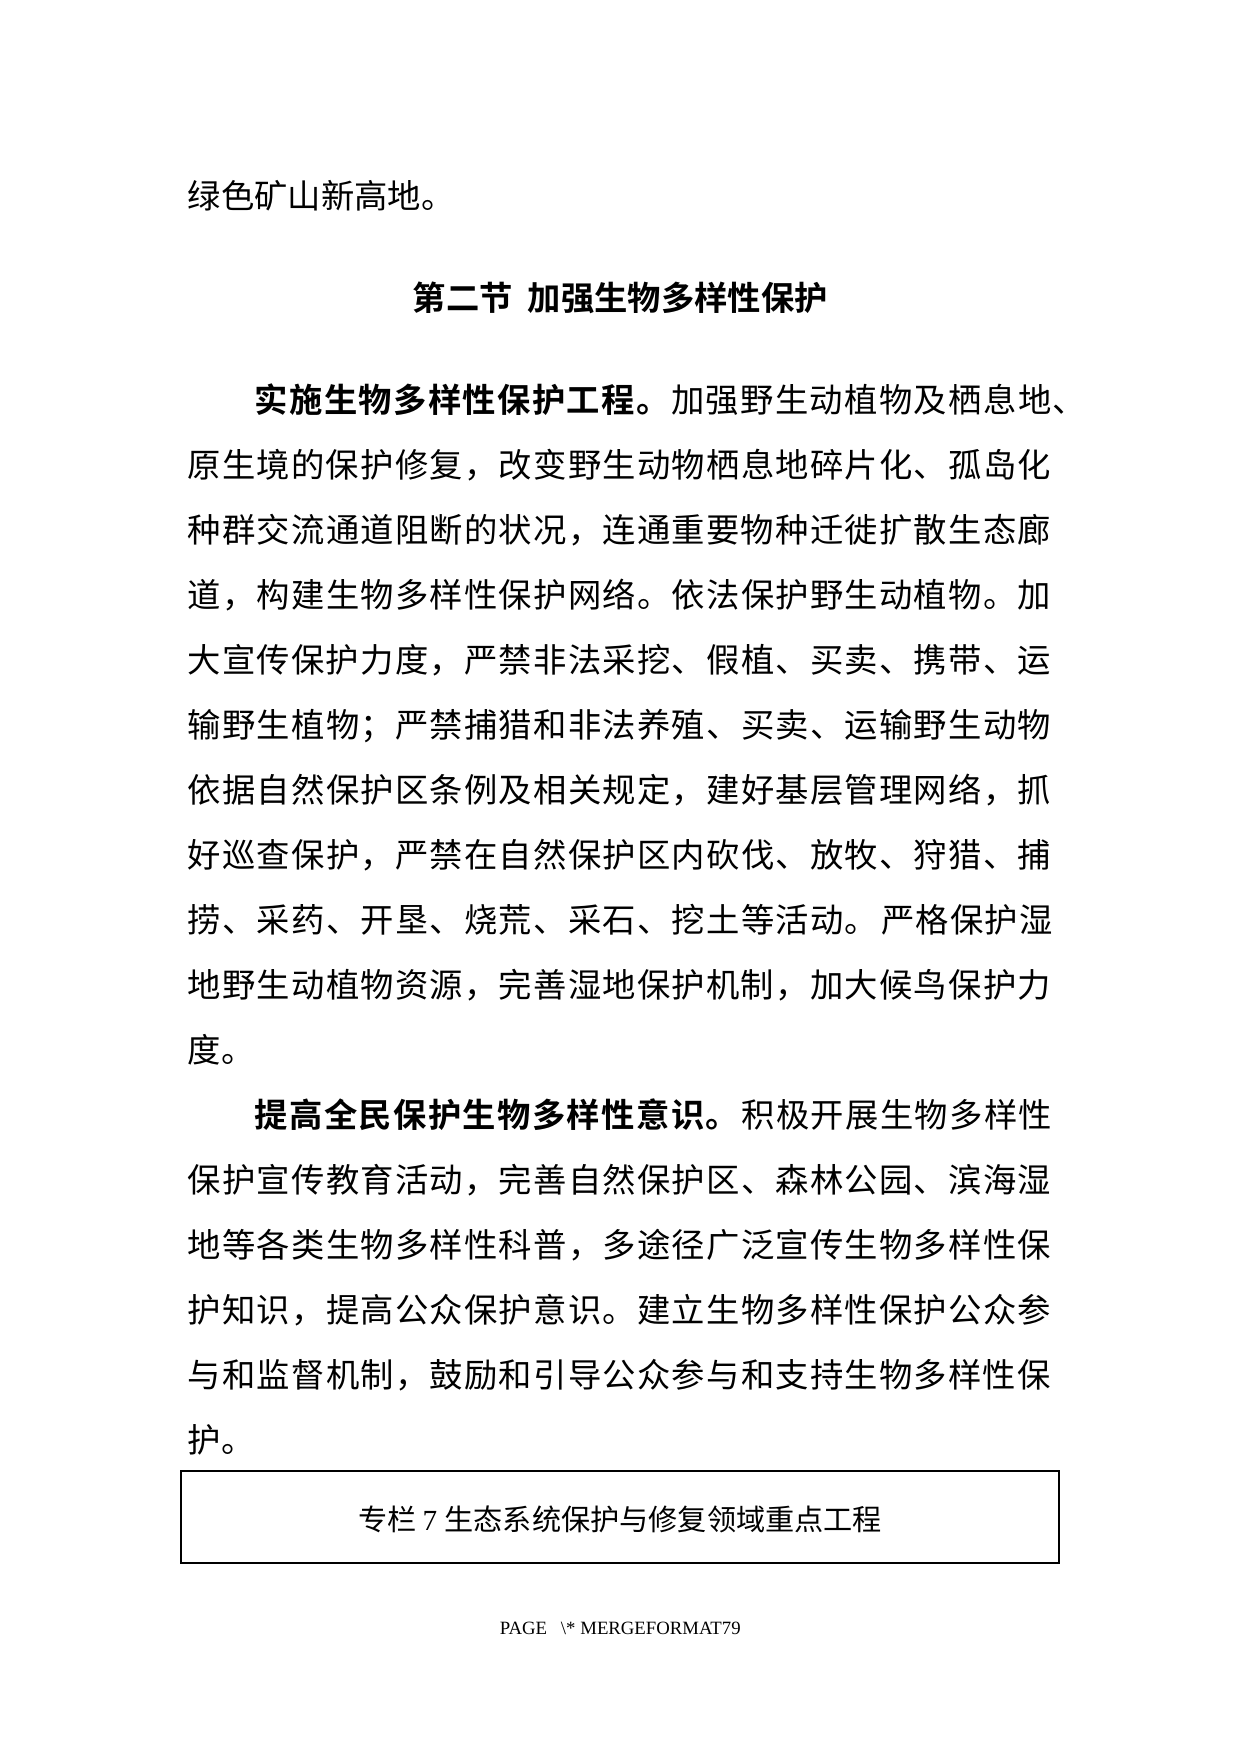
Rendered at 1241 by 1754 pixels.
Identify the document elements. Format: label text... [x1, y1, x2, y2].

text 实施生物多样性保护工程。加强野生动植物及栖息地、原生境的保护修复，改变野生动物栖息地碎片化、孤岛化、种群交流通道阻断的状况，连通重要物种迁徙扩散生态廊道，构建生物多样性保护网络。依法保护野生动植物。加大宣传保护力度，严禁非法采挖、假植、买卖、携带、运输野生植物；严禁捕猎和非法养殖、买卖、运输野生动物。依据自然保护区条例及相关规定，建好基层管理网络，抓好巡查保护，严禁在自然保护区内砍伐、放牧、狩猎、捕捞、采药、开垦、烧荒、采石、挖土等活动。严格保护湿地野生动植物资源，完善湿地保护机制，加大候鸟保护力度。 [187, 365, 1053, 1080]
text 提高全民保护生物多样性意识。积极开展生物多样性保护宣传教育活动，完善自然保护区、森林公园、滨海湿地等各类生物多样性科普，多途径广泛宣传生物多样性保护知识，提高公众保护意识。建立生物多样性保护公众参与和监督机制，鼓励和引导公众参与和支持生物多样性保护。 [187, 1080, 1053, 1470]
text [187, 162, 1053, 227]
subtitle 第二节 加强生物多样性保护 [187, 263, 1053, 328]
table_header 专栏7 生态系统保护与修复领域重点工程 [182, 1472, 1058, 1562]
